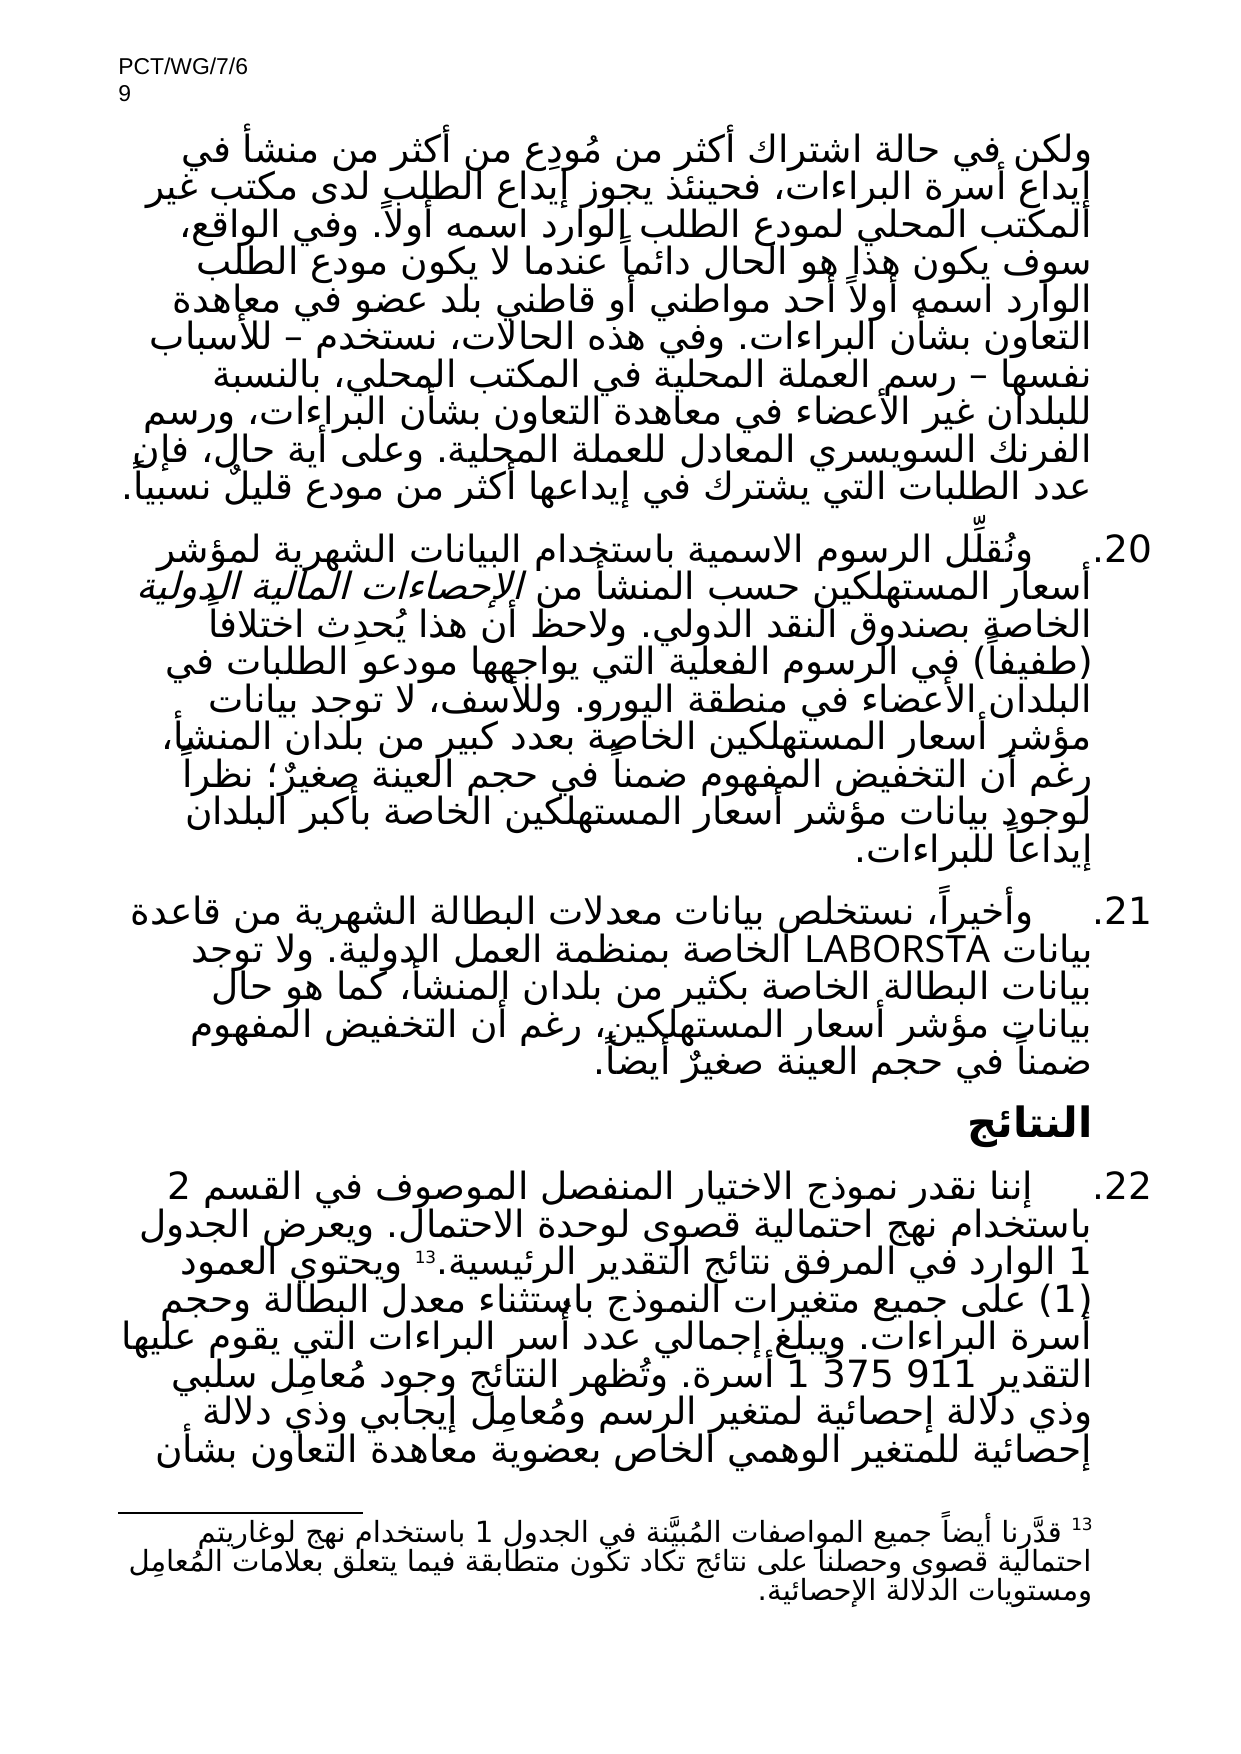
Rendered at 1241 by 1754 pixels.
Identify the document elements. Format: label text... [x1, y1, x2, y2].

list النتائج [118, 1107, 1092, 1145]
text ونُقلِّل الرسوم الاسمية باستخدام البيانات الشهرية لمؤشر أسعار المستهلكين حسب المنشأ من الإحصاءات المالية الدولية الخاصة بصندوق النقد الدولي. ولاحظ أن هذا يُحدِث اختلافاً (طفيفاً) في الرسوم الفعلية التي يواجهها مودعو الطلبات في البلدان الأعضاء في منطقة اليورو. وللأسف، لا توجد بيانات مؤشر أسعار المستهلكين الخاصة بعدد كبير من بلدان المنشأ، رغم أن التخفيض المفهوم ضمناً في حجم العينة صغيرٌ؛ نظراً لوجود بيانات مؤشر أسعار المستهلكين الخاصة بأكبر البلدان إيداعاً للبراءات. [118, 532, 1092, 870]
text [118, 1170, 1092, 1470]
text وأخيراً، نستخلص بيانات معدلات البطالة الشهرية من قاعدة بيانات LABORSTA الخاصة بمنظمة العمل الدولية. ولا توجد بيانات البطالة الخاصة بكثير من بلدان المنشأ، كما هو حال بيانات مؤشر أسعار المستهلكين، رغم أن التخفيض المفهوم ضمناً في حجم العينة صغيرٌ أيضاً. [118, 895, 1092, 1082]
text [118, 132, 1092, 507]
